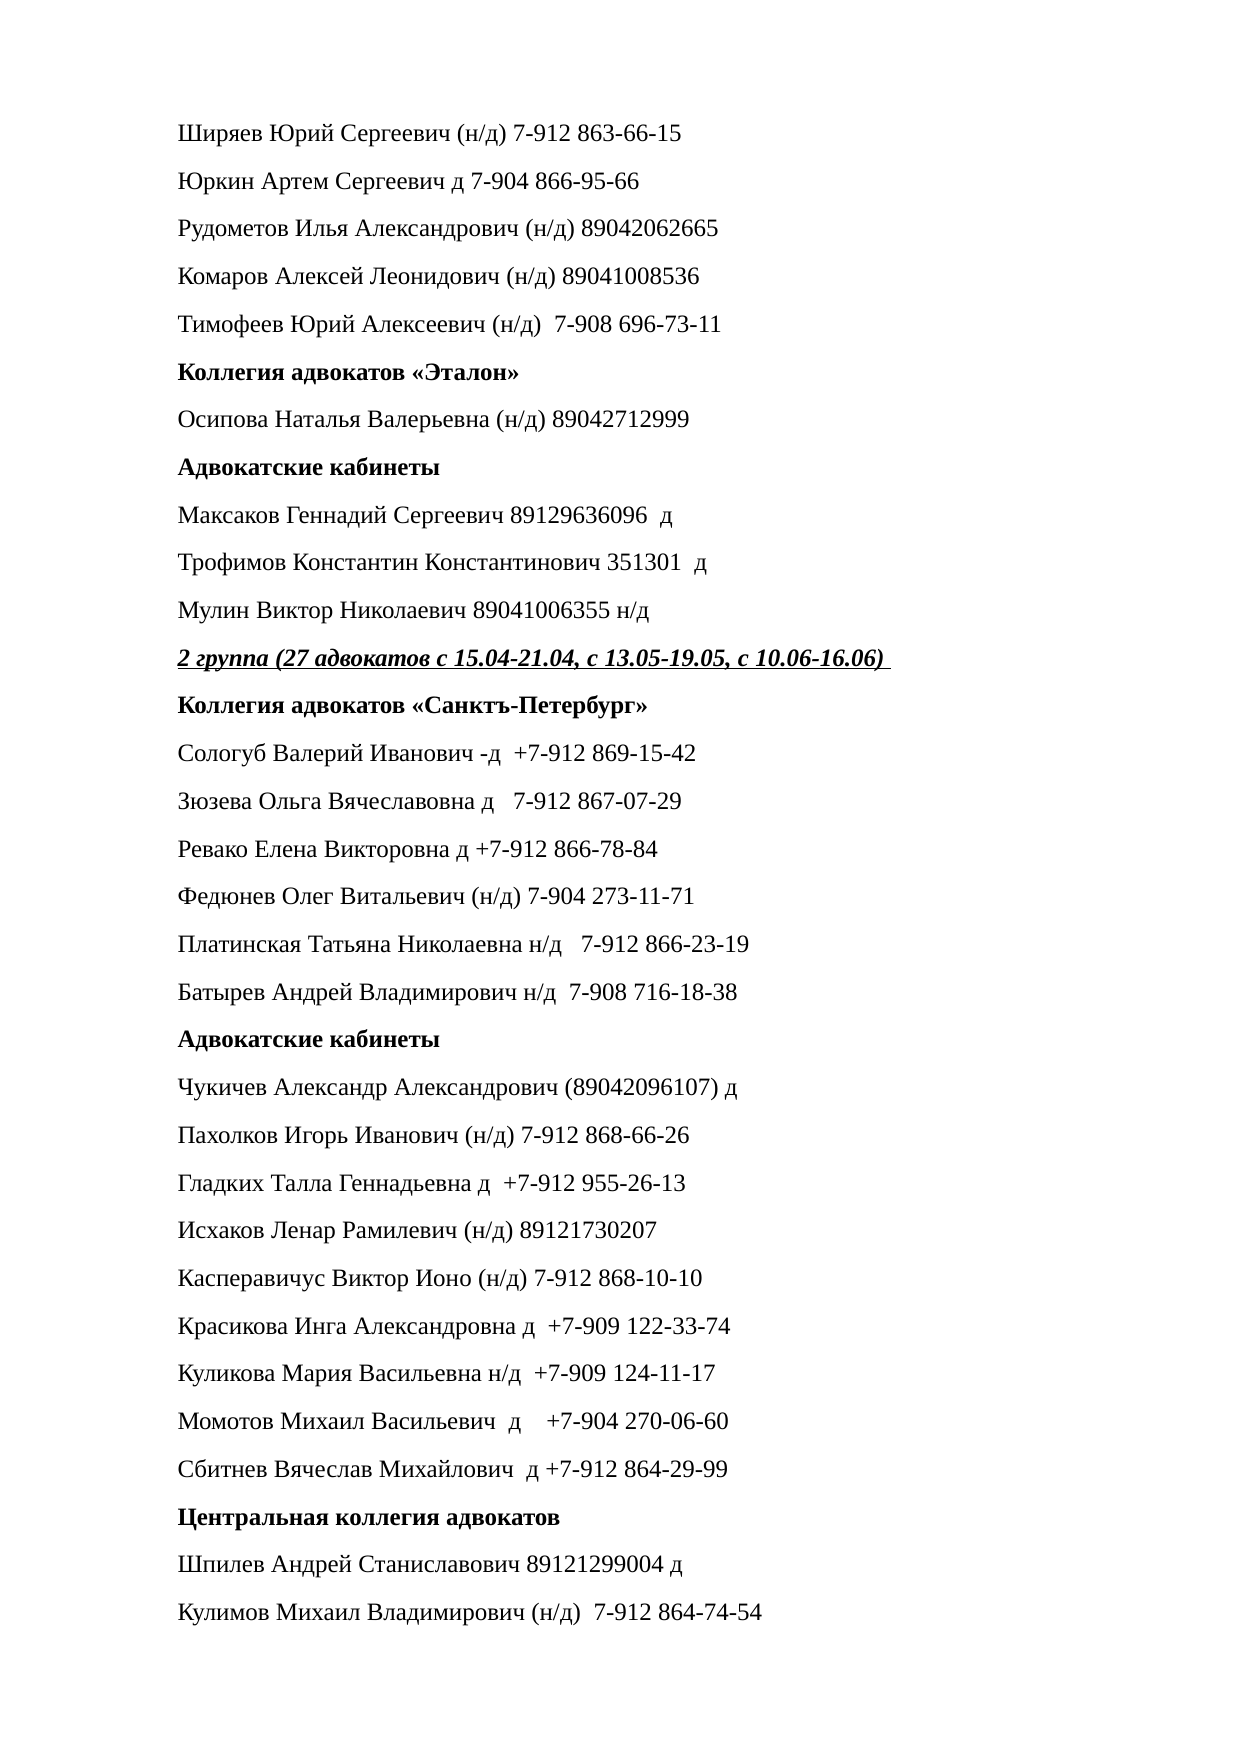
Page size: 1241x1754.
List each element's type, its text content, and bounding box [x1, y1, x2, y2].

text Трофимов Константин Константинович 351301 д [177, 547, 1152, 576]
text Адвокатские кабинеты [177, 1024, 1152, 1053]
text Касперавичус Виктор Ионо (н/д) 7-912 868-10-10 [177, 1263, 1152, 1292]
text Ширяев Юрий Сергеевич (н/д) 7-912 863-66-15 [177, 118, 1152, 147]
text Максаков Геннадий Сергеевич 89129636096 д [177, 500, 1152, 528]
text Исхаков Ленар Рамилевич (н/д) 89121730207 [177, 1215, 1152, 1244]
text Тимофеев Юрий Алексеевич (н/д) 7-908 696-73-11 [177, 309, 1152, 338]
text Федюнев Олег Витальевич (н/д) 7-904 273-11-71 [177, 881, 1152, 910]
text Чукичев Александр Александрович (89042096107) д [177, 1072, 1152, 1101]
text Красикова Инга Александровна д +7-909 122-33-74 [177, 1311, 1152, 1339]
text Сбитнев Вячеслав Михайлович д +7-912 864-29-99 [177, 1454, 1152, 1483]
text Комаров Алексей Леонидович (н/д) 89041008536 [177, 261, 1152, 290]
text Пахолков Игорь Иванович (н/д) 7-912 868-66-26 [177, 1120, 1152, 1149]
text Кулимов Михаил Владимирович (н/д) 7-912 864-74-54 [177, 1597, 1152, 1626]
text Осипова Наталья Валерьевна (н/д) 89042712999 [177, 404, 1152, 433]
text Рудометов Илья Александрович (н/д) 89042062665 [177, 213, 1152, 242]
text Момотов Михаил Васильевич д +7-904 270-06-60 [177, 1406, 1152, 1435]
text Мулин Виктор Николаевич 89041006355 н/д [177, 595, 1152, 624]
text Куликова Мария Васильевна н/д +7-909 124-11-17 [177, 1358, 1152, 1387]
text Центральная коллегия адвокатов [177, 1502, 1152, 1530]
text 2 группа (27 адвокатов с 15.04-21.04, с 13.05-19.05, с 10.06-16.06) [177, 643, 1152, 672]
text Гладких Талла Геннадьевна д +7-912 955-26-13 [177, 1168, 1152, 1196]
text Батырев Андрей Владимирович н/д 7-908 716-18-38 [177, 977, 1152, 1006]
text Коллегия адвокатов «Санктъ-Петербург» [177, 691, 1152, 719]
text Юркин Артем Сергеевич д 7-904 866-95-66 [177, 166, 1152, 194]
text Зюзева Ольга Вячеславовна д 7-912 867-07-29 [177, 786, 1152, 815]
text Адвокатские кабинеты [177, 452, 1152, 481]
text Платинская Татьяна Николаевна н/д 7-912 866-23-19 [177, 929, 1152, 958]
text Коллегия адвокатов «Эталон» [177, 357, 1152, 385]
text Сологуб Валерий Иванович -д +7-912 869-15-42 [177, 738, 1152, 767]
text Ревако Елена Викторовна д +7-912 866-78-84 [177, 834, 1152, 862]
text Шпилев Андрей Станиславович 89121299004 д [177, 1549, 1152, 1578]
